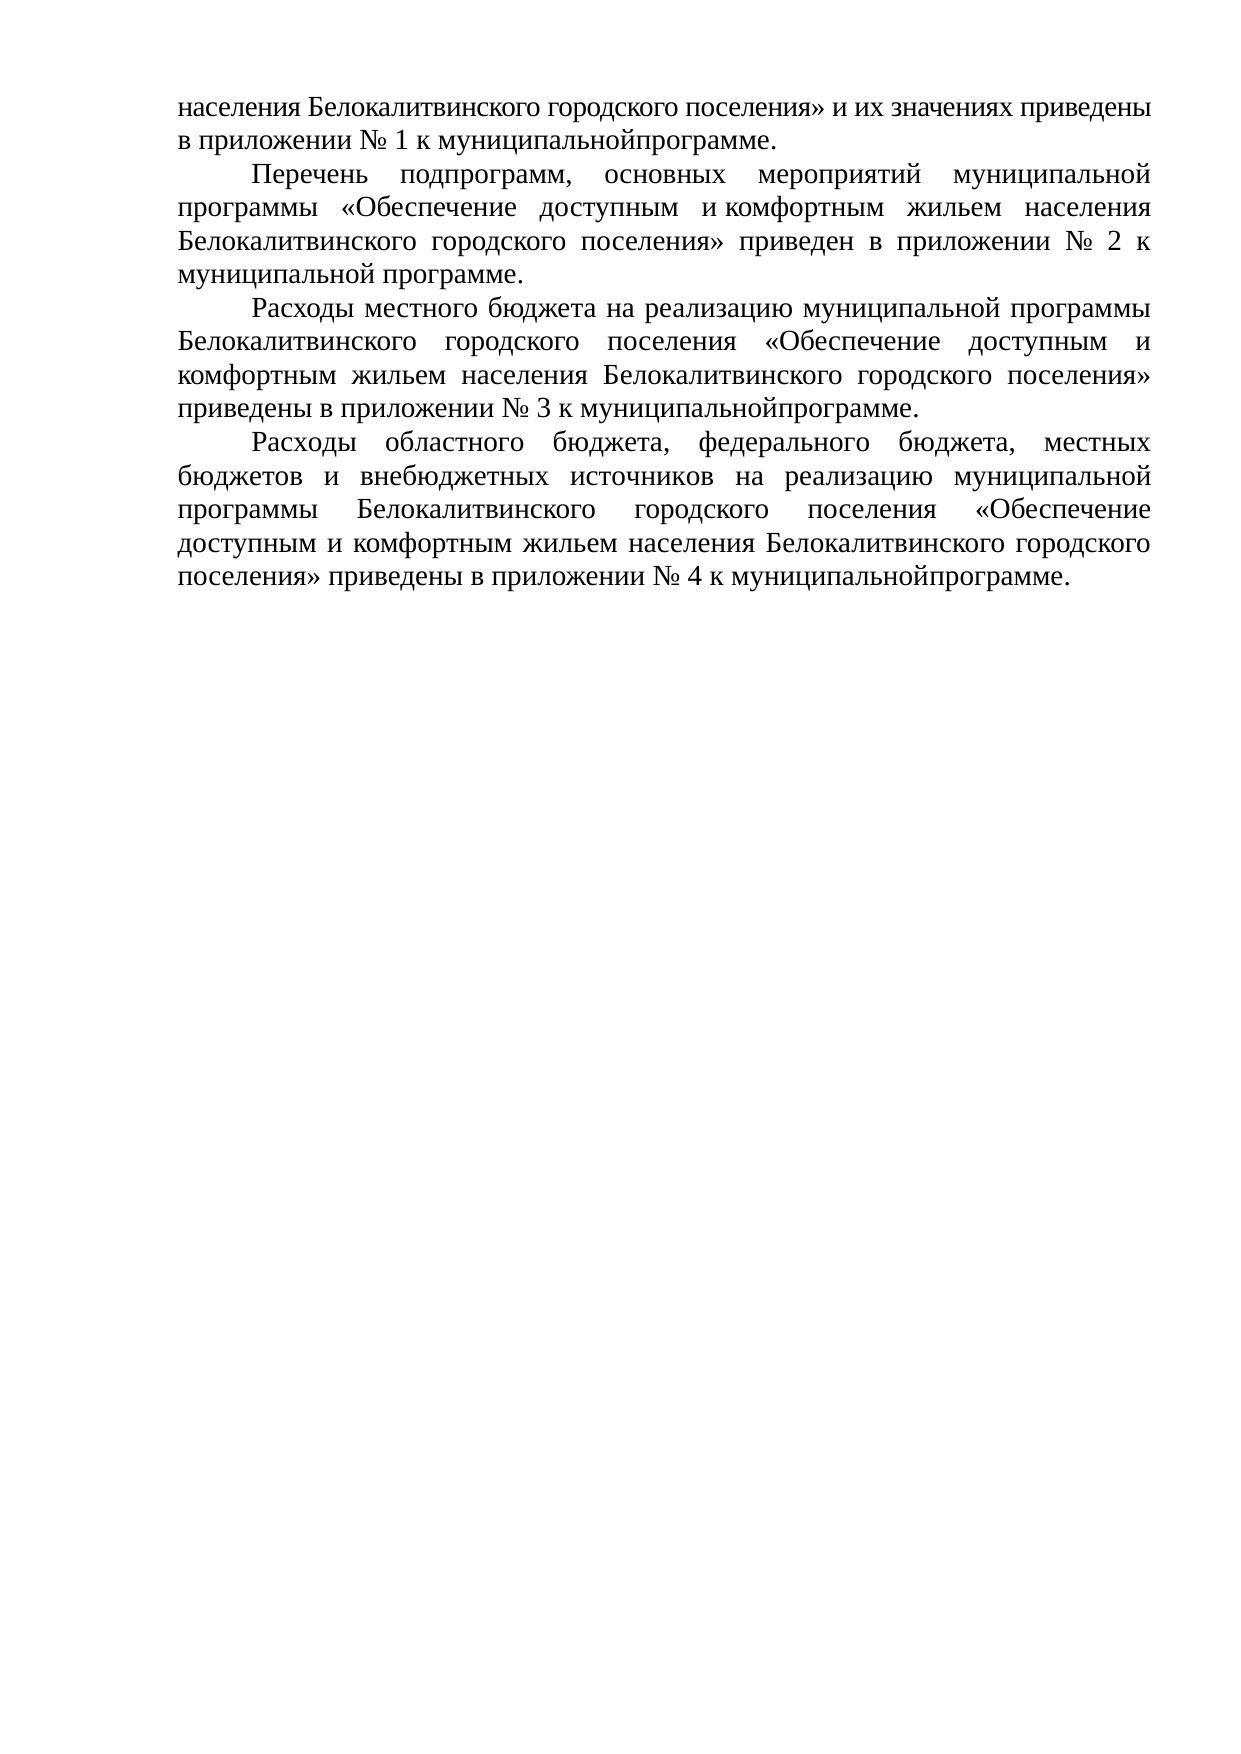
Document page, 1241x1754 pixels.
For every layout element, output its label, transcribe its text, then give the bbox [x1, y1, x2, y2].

text Расходы местного бюджета на реализацию муниципальной программы Белокалитвинского городского поселения «Обеспечение доступным и комфортным жильем населения Белокалитвинского городского поселения» приведены в приложении № 3 к муниципальнойпрограмме. [177, 290, 1152, 424]
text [177, 89, 1152, 156]
text Расходы областного бюджета, федерального бюджета, местных бюджетов и внебюджетных источников на реализацию муниципальной программы Белокалитвинского городского поселения «Обеспечение доступным и комфортным жильем населения Белокалитвинского городского поселения» приведены в приложении № 4 к муниципальнойпрограмме. [177, 424, 1152, 592]
text Перечень подпрограмм, основных мероприятий муниципальной программы «Обеспечение доступным и комфортным жильем населения Белокалитвинского городского поселения» приведен в приложении № 2 к муниципальной программе. [177, 156, 1152, 290]
